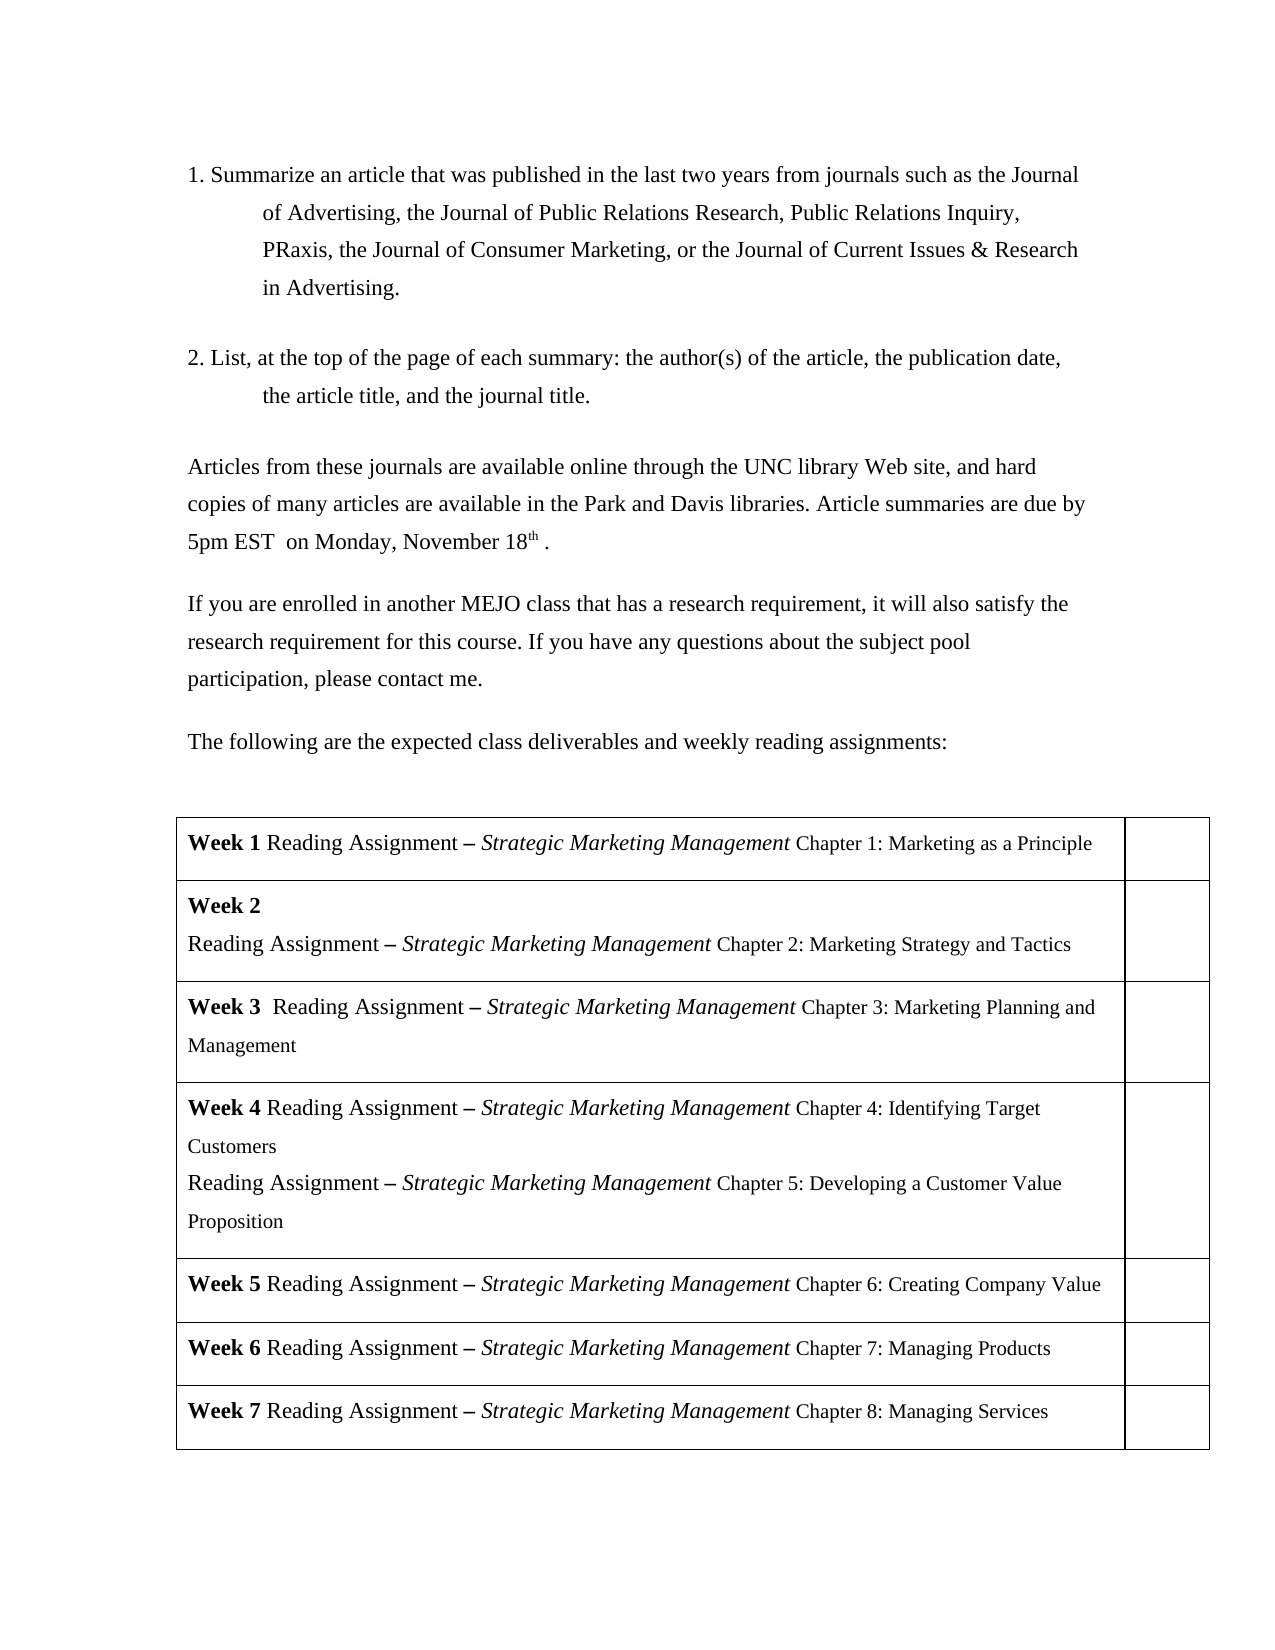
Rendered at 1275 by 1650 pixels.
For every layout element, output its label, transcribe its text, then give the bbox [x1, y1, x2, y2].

table_cell [1126, 881, 1209, 981]
list Summarize an article that was published in the last two years from journals such as the Journal of Advertising, the Journal of Public Relations Research, Public Relations Inquiry, PRaxis, the Journal of Consumer Marketing, or the Journal of Current Issues & Research in Advertising. [187, 150, 1087, 300]
table_cell Week 6 Reading Assignment – Strategic Marketing Management Chapter 7: Managing Products [177, 1323, 1124, 1385]
table_cell Week 3 Reading Assignment – Strategic Marketing Management Chapter 3: Marketing Planning and Management [177, 982, 1124, 1082]
table_cell [1126, 1386, 1209, 1449]
table_cell Week 2 Reading Assignment – Strategic Marketing Management Chapter 2: Marketing Strategy and Tactics [177, 881, 1124, 981]
table_header [1126, 818, 1209, 880]
table_cell Week 5 Reading Assignment – Strategic Marketing Management Chapter 6: Creating Company Value [177, 1259, 1124, 1322]
text Articles from these journals are available online through the UNC library Web site, and hard copies of many articles are available in the Park and Davis libraries. Article summaries are due by 5pm EST on Monday, November 18th . [187, 442, 1087, 554]
text If you are enrolled in another MEJO class that has a research requirement, it will also satisfy the research requirement for this course. If you have any questions about the subject pool participation, please contact me. [187, 579, 1087, 692]
table_cell [1126, 1323, 1209, 1385]
list The following are the expected class deliverables and weekly reading assignments: [187, 717, 1087, 754]
table_cell Week 4 Reading Assignment – Strategic Marketing Management Chapter 4: Identifying Target Customers Reading Assignment – Strategic Marketing Management Chapter 5: Developing a Customer Value Proposition [177, 1083, 1124, 1258]
table_cell Week 7 Reading Assignment – Strategic Marketing Management Chapter 8: Managing Services [177, 1386, 1124, 1449]
table_cell [1126, 1083, 1209, 1258]
list List, at the top of the page of each summary: the author(s) of the article, the publication date, the article title, and the journal title. [187, 333, 1087, 408]
table_cell [1126, 1259, 1209, 1322]
table_header Week 1 Reading Assignment – Strategic Marketing Management Chapter 1: Marketing as a Principle [177, 818, 1124, 880]
table_cell [1126, 982, 1209, 1082]
